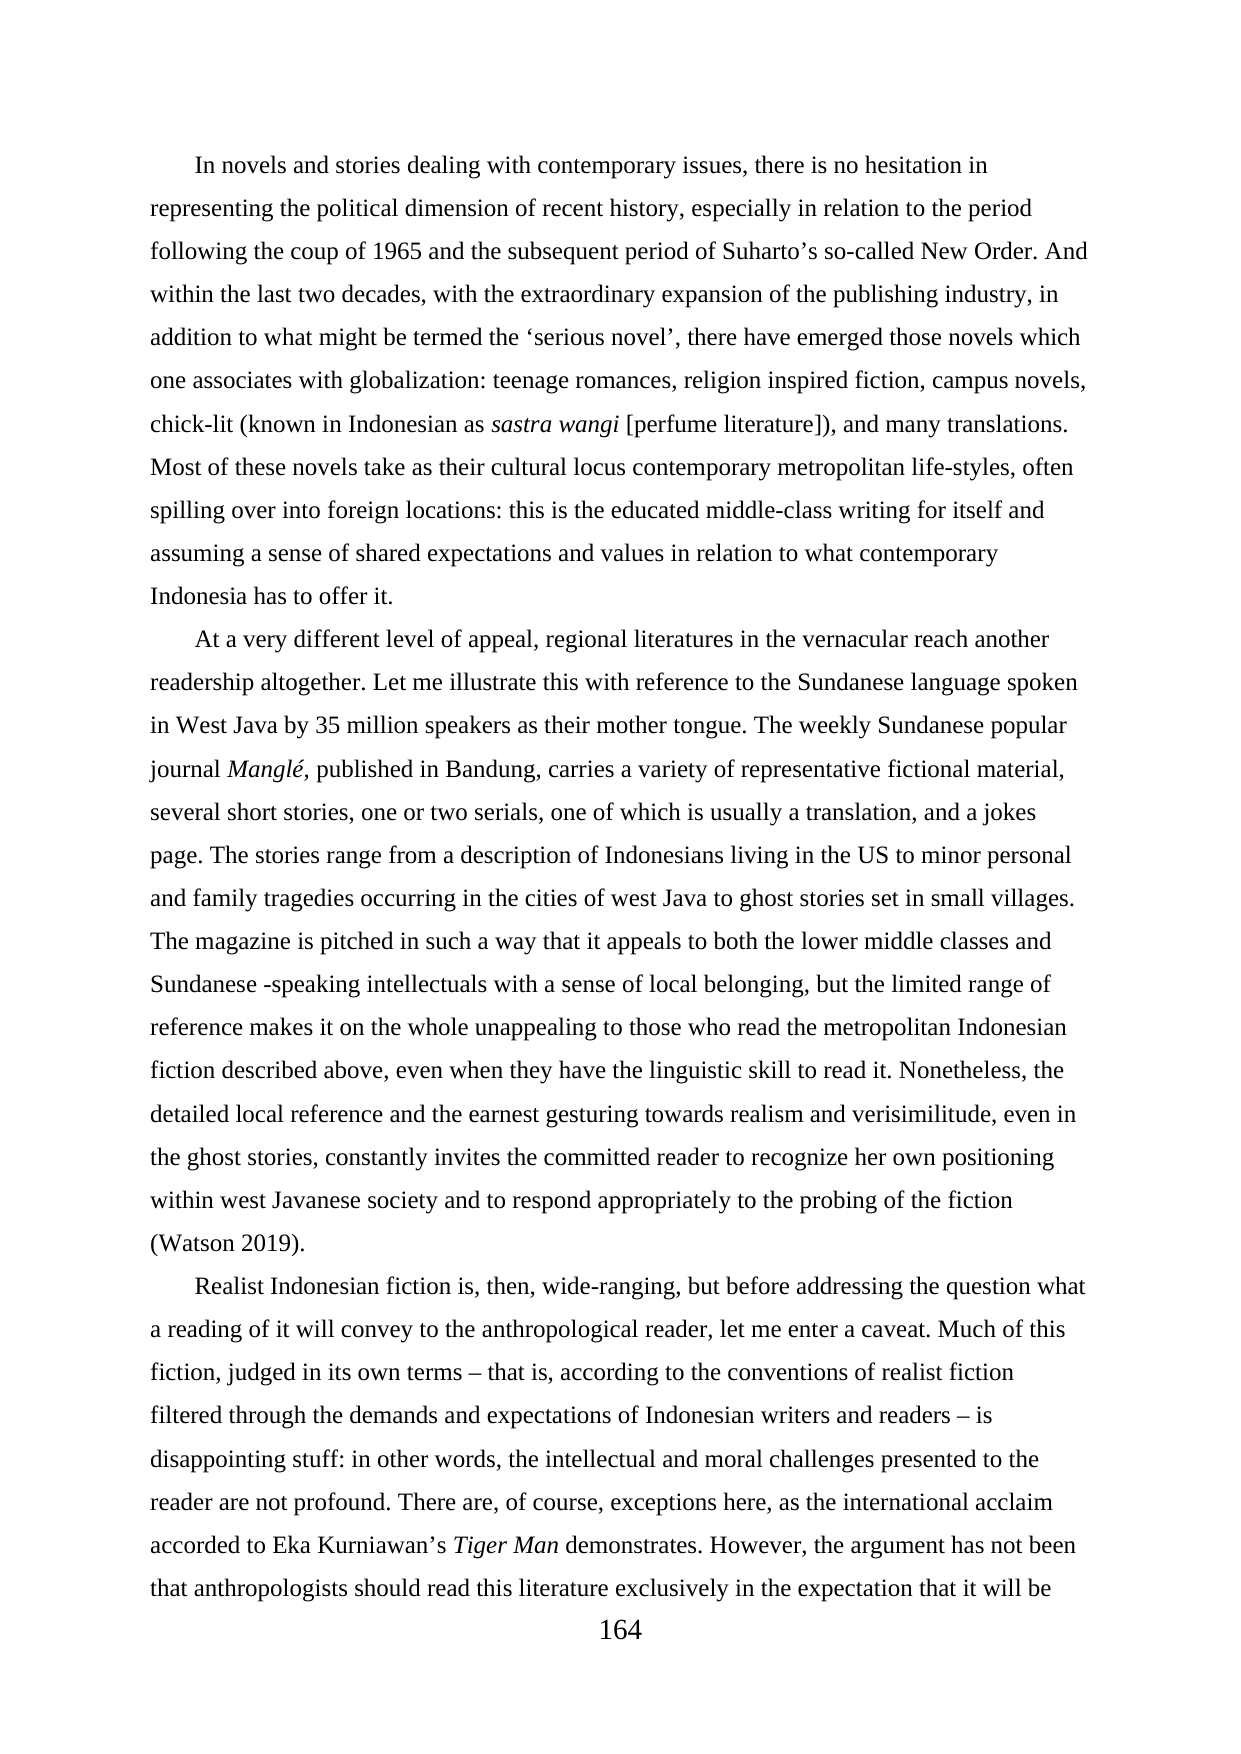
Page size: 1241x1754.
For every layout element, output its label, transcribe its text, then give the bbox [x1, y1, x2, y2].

text At a very different level of appeal, regional literatures in the vernacular reach another readership altogether. Let me illustrate this with reference to the Sundanese language spoken in West Java by 35 million speakers as their mother tongue. The weekly Sundanese popular journal Manglé, published in Bandung, carries a variety of representative fictional material, several short stories, one or two serials, one of which is usually a translation, and a jokes page. The stories range from a description of Indonesians living in the US to minor personal and family tragedies occurring in the cities of west Java to ghost stories set in small villages. The magazine is pitched in such a way that it appeals to both the lower middle classes and Sundanese -speaking intellectuals with a sense of local belonging, but the limited range of reference makes it on the whole unappealing to those who read the metropolitan Indonesian fiction described above, even when they have the linguistic skill to read it. Nonetheless, the detailed local reference and the earnest gesturing towards realism and verisimilitude, even in the ghost stories, constantly invites the committed reader to recognize her own positioning within west Javanese society and to respond appropriately to the probing of the fiction (Watson 2019). [150, 624, 1090, 1257]
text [150, 1271, 1090, 1602]
text In novels and stories dealing with contemporary issues, there is no hesitation in representing the political dimension of recent history, especially in relation to the period following the coup of 1965 and the subsequent period of Suharto’s so-called New Order. And within the last two decades, with the extraordinary expansion of the publishing industry, in addition to what might be termed the ‘serious novel’, there have emerged those novels which one associates with globalization: teenage romances, religion inspired fiction, campus novels, chick-lit (known in Indonesian as sastra wangi [perfume literature]), and many translations. Most of these novels take as their cultural locus contemporary metropolitan life-styles, often spilling over into foreign locations: this is the educated middle-class writing for itself and assuming a sense of shared expectations and values in relation to what contemporary Indonesia has to offer it. [150, 150, 1090, 610]
